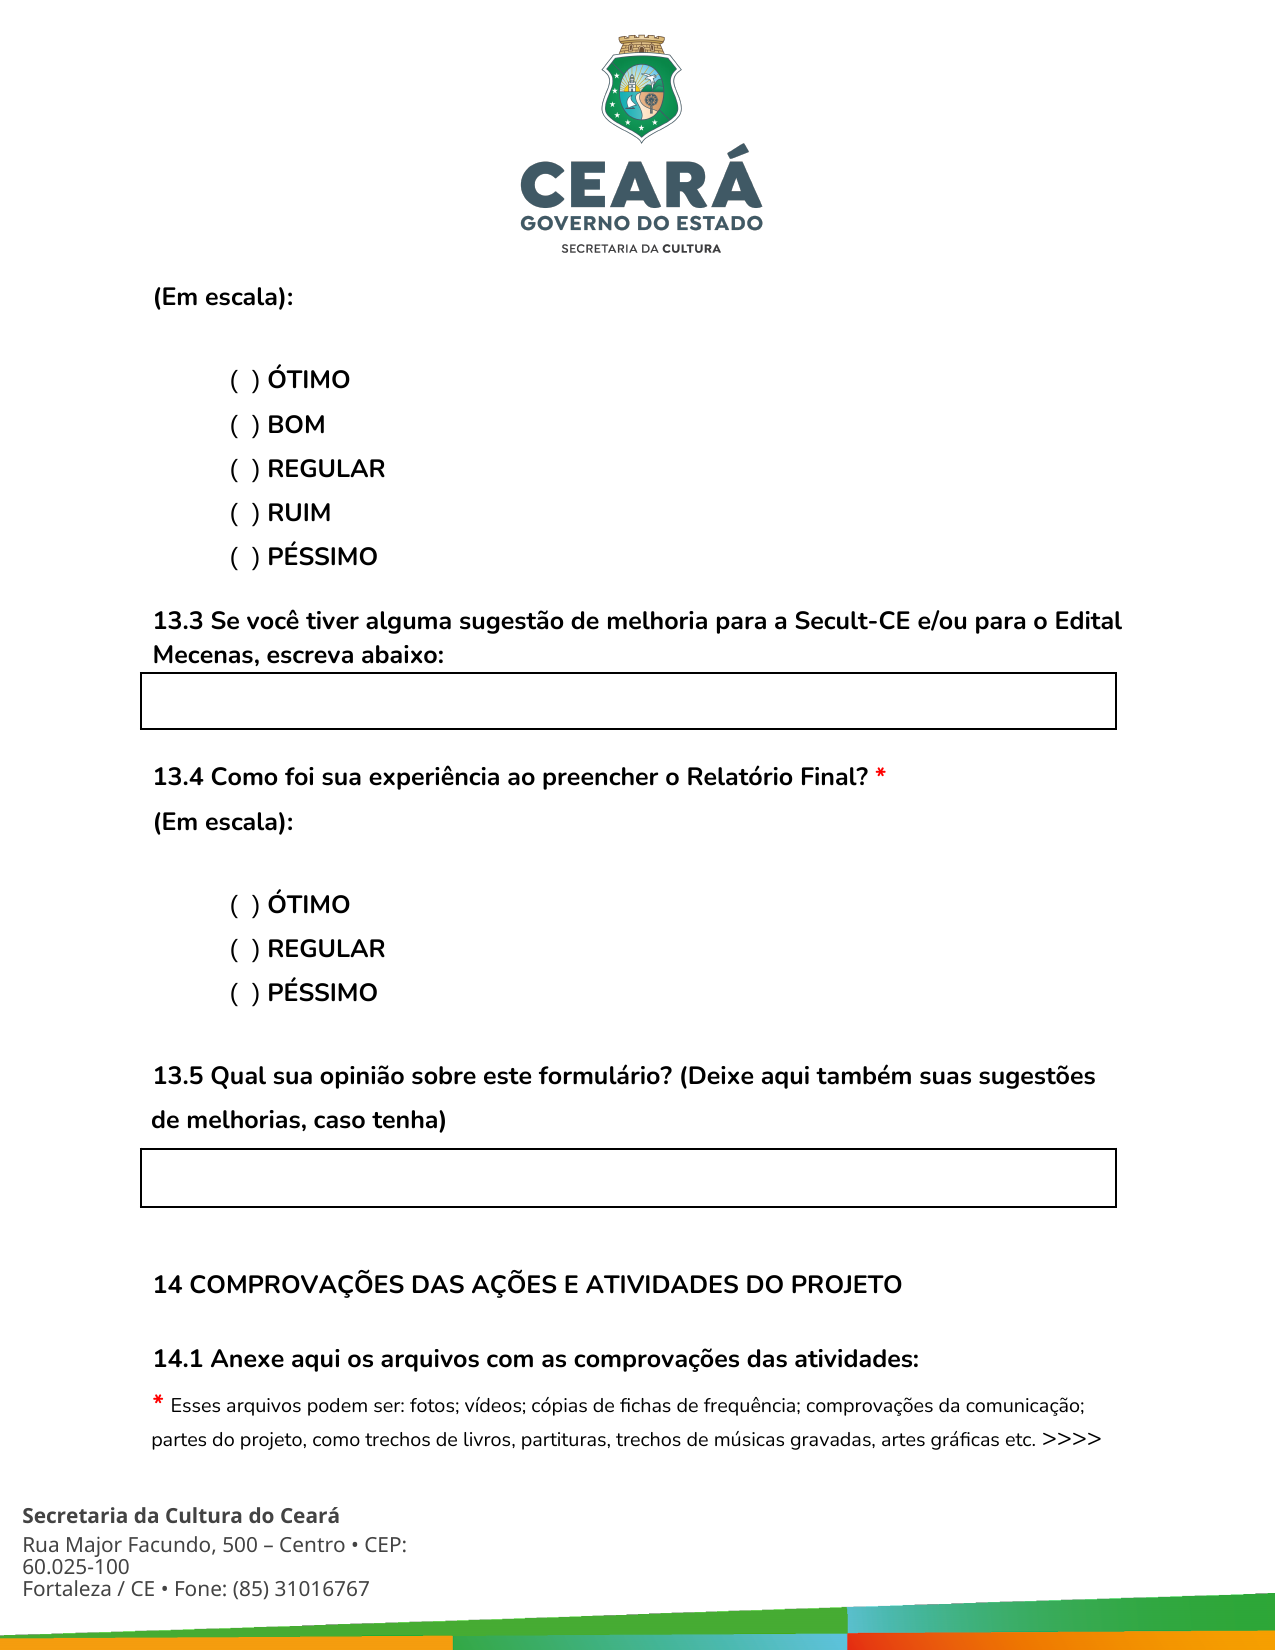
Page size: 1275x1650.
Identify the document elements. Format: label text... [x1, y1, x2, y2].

table_header [142, 674, 1115, 728]
text 13.3 Se você tiver alguma sugestão de melhoria para a Secult-CE e/ou para o Edital Mecenas, escreva abaixo: [152, 604, 1131, 672]
text ( ) RUIM [229, 496, 1131, 530]
text (Em escala): [152, 280, 1131, 314]
text 14.1 Anexe aqui os arquivos com as comprovações das atividades: [151, 1342, 1126, 1376]
text ( ) PÉSSIMO [229, 540, 1131, 574]
text 13.4 Como foi sua experiência ao preencher o Relatório Final? * [315, 761, 1131, 794]
text * Esses arquivos podem ser: fotos; vídeos; cópias de fichas de frequência; comprovações da comunicação; partes do projeto, como trechos de livros, partituras, trechos de músicas gravadas, artes gráficas etc. >>>> [151, 1387, 1126, 1455]
picture [489, 0, 792, 281]
text ( ) ÓTIMO [229, 364, 1131, 398]
text ( ) PÉSSIMO [229, 976, 1131, 1010]
text ( ) REGULAR [229, 932, 1131, 966]
text (Em escala): [152, 804, 1131, 839]
text ( ) REGULAR [229, 452, 1131, 486]
picture [0, 1593, 1275, 1650]
table_header [142, 1150, 1115, 1206]
text 14 COMPROVAÇÕES DAS AÇÕES E ATIVIDADES DO PROJETO [152, 1268, 1131, 1302]
text 13.5 Qual sua opinião sobre este formulário? (Deixe aqui também suas sugestões de melhorias, caso tenha) [151, 1059, 1129, 1137]
text ( ) BOM [229, 408, 1131, 442]
text ( ) ÓTIMO [229, 888, 1131, 922]
